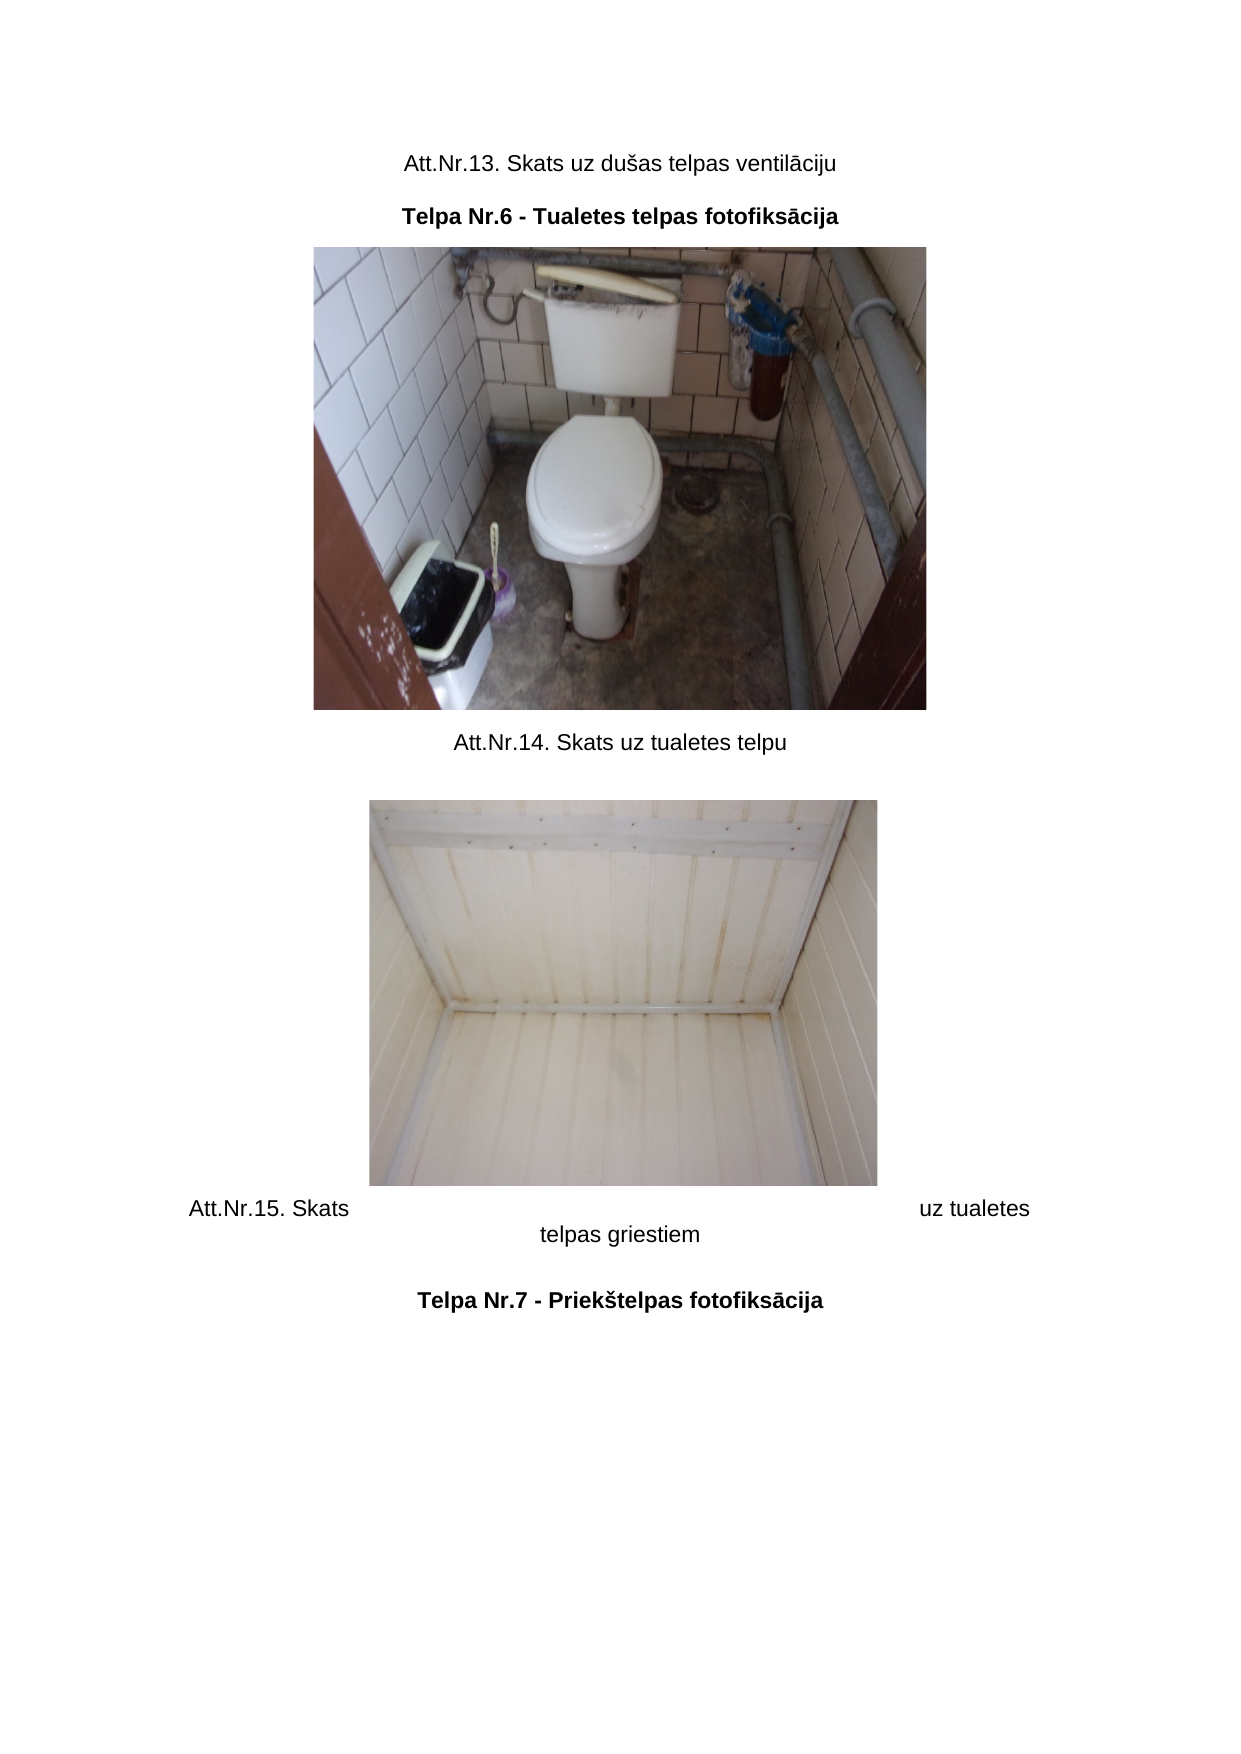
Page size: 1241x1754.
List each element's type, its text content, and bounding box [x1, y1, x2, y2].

text Att.Nr.15. Skats uz tualetes telpas griestiem [187, 1195, 1053, 1248]
text Att.Nr.13. Skats uz dušas telpas ventilāciju [187, 150, 1053, 176]
text Telpa Nr.6 - Tualetes telpas fotofiksācija [187, 203, 1053, 229]
text Telpa Nr.7 - Priekštelpas fotofiksācija [187, 1287, 1053, 1313]
text Att.Nr.14. Skats uz tualetes telpu [187, 729, 1053, 755]
picture [313, 247, 927, 710]
picture [367, 800, 877, 1184]
